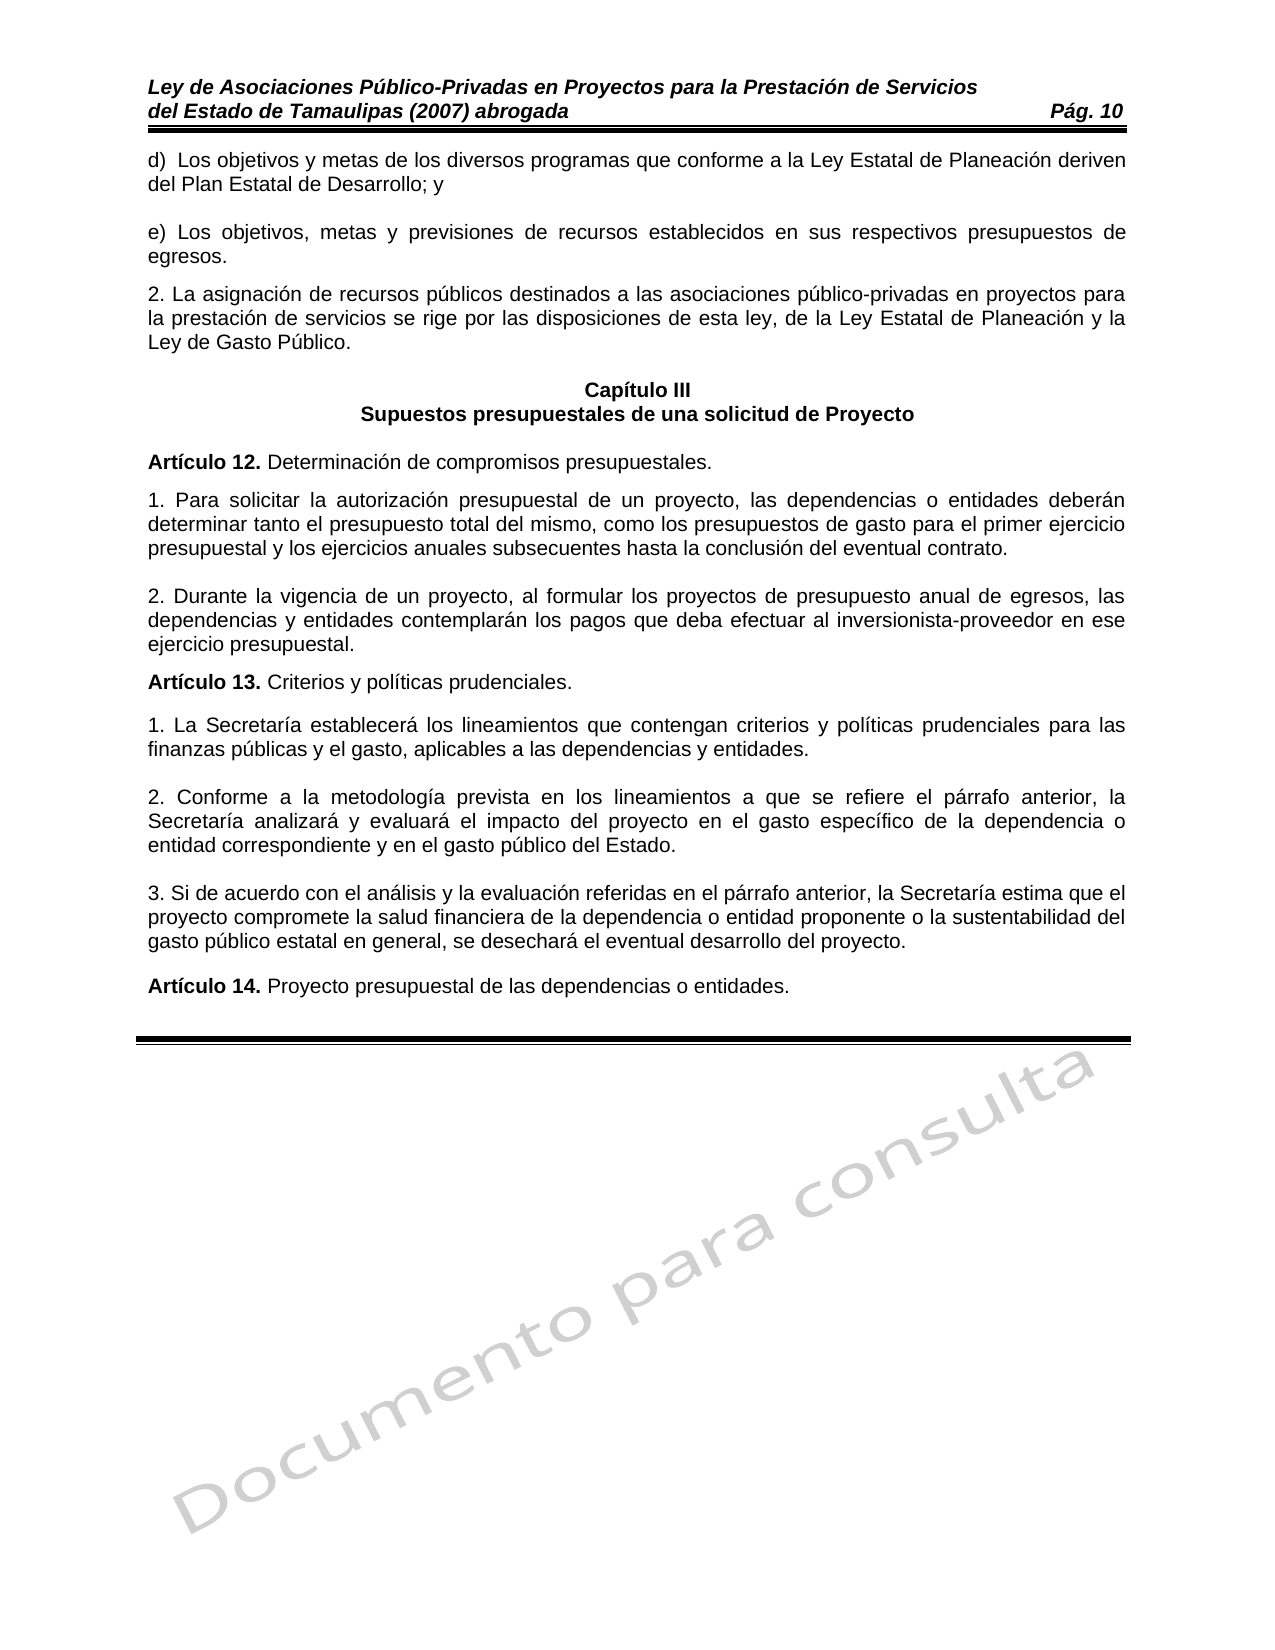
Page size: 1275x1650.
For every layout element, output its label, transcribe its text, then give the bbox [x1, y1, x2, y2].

text 2. Durante la vigencia de un proyecto, al formular los proyectos de presupuesto anual de egresos, las dependencias y entidades contemplarán los pagos que deba efectuar al inversionista-proveedor en ese ejercicio presupuestal. [148, 584, 1127, 656]
text 1. establecerá los lineamientos que contengan criterios y políticas prudenciales para las finanzas públicas y el gasto, aplicables a las dependencias y entidades. [148, 713, 1127, 761]
text 3. Si de acuerdo con el análisis y la evaluación referidas en el párrafo anterior, estima que el proyecto compromete la salud financiera de la dependencia o entidad proponente o la sustentabilidad del gasto público estatal en general, se desechará el eventual desarrollo del proyecto. [148, 881, 1127, 953]
list Los objetivos, metas y previsiones de recursos establecidos en sus respectivos presupuestos de egresos. [148, 219, 1127, 267]
text Artículo 12. Determinación de compromisos presupuestales. [148, 449, 1127, 473]
text 2. La asignación de recursos públicos destinados a las asociaciones público-privadas en proyectos para la prestación de servicios se rige por las disposiciones de esta ley, de de Planeación y de Gasto Público. [148, 282, 1127, 354]
text Artículo 13. Criterios y políticas prudenciales. [148, 670, 1127, 694]
text 2. Conforme a la metodología prevista en los lineamientos a que se refiere el párrafo anterior, analizará y evaluará el impacto del proyecto en el gasto específico de la dependencia o entidad correspondiente y en el gasto público del Estado. [148, 785, 1127, 857]
text Supuestos presupuestales de una solicitud de Proyecto [148, 402, 1127, 426]
text Capítulo III [148, 378, 1127, 402]
text 1. Para solicitar la autorización presupuestal de un proyecto, las dependencias o entidades deberán determinar tanto el presupuesto total del mismo, como los presupuestos de gasto para el primer ejercicio presupuestal y los ejercicios anuales subsecuentes hasta la conclusión del eventual contrato. [148, 488, 1127, 560]
text Artículo 14. Proyecto presupuestal de las dependencias o entidades. [148, 974, 1127, 998]
list Los objetivos y metas de los diversos programas que conforme a la Ley Estatal de Planeación deriven del Plan Estatal de Desarrollo; y [148, 148, 1127, 196]
